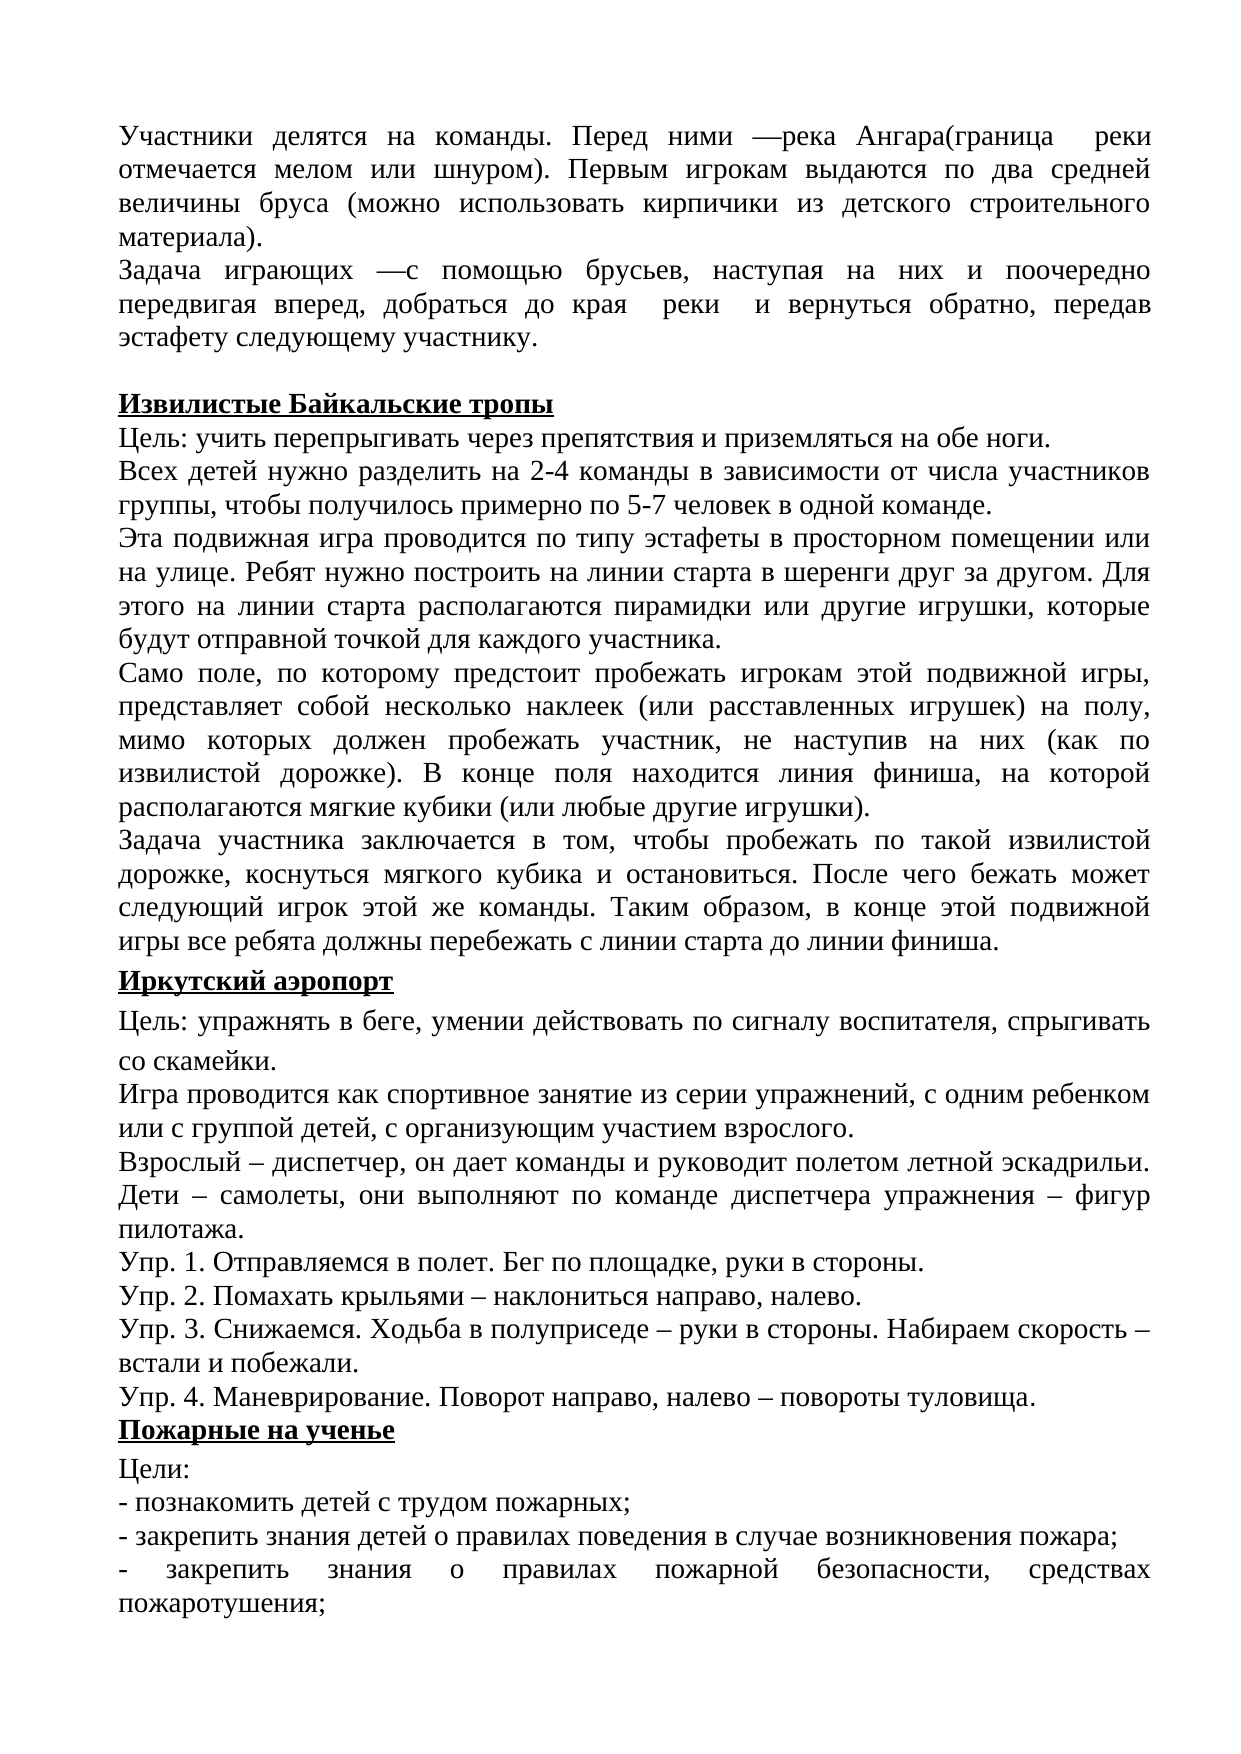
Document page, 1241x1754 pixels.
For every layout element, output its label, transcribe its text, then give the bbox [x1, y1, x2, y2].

text Всех детей нужно разделить на 2-4 команды в зависимости от числа участников группы, чтобы получилось примерно по 5-7 человек в одной команде. [118, 453, 1152, 521]
text - закрепить знания о правилах пожарной безопасности, средствах пожаротушения; [118, 1551, 1152, 1618]
text Цель: учить перепрыгивать через препятствия и приземляться на обе ноги. [118, 420, 1152, 453]
text - закрепить знания детей о правилах поведения в случае возникновения пожара; [118, 1518, 1152, 1551]
text Пожарные на ученье [118, 1412, 1152, 1446]
text Упр. 4. Маневрирование. Поворот направо, налево – повороты туловища. [118, 1378, 1152, 1412]
text Задача играющих —с помощью брусьев, наступая на них и поочередно передвигая вперед, добраться до края реки и вернуться обратно, передав эстафету следующему участнику. [118, 252, 1152, 353]
text Извилистые Байкальские тропы [118, 386, 1152, 420]
text Иркутский аэропорт [118, 957, 1152, 997]
text Упр. 1. Отправляемся в полет. Бег по площадке, руки в стороны. [118, 1244, 1152, 1278]
text Эта подвижная игра проводится по типу эстафеты в просторном помещении или на улице. Ребят нужно построить на линии старта в шеренги друг за другом. Для этого на линии старта располагаются пирамидки или другие игрушки, которые будут отправной точкой для каждого участника. [118, 521, 1152, 655]
text Участники делятся на команды. Перед ними —река Ангара(граница реки отмечается мелом или шнуром). Первым игрокам выдаются по два средней величины бруса (можно использовать кирпичики из детского строительного материала). [118, 118, 1152, 252]
text Игра проводится как спортивное занятие из серии упражнений, с одним ребенком или с группой детей, с организующим участием взрослого. [118, 1077, 1152, 1144]
text Упр. 3. Снижаемся. Ходьба в полуприседе – руки в стороны. Набираем скорость – встали и побежали. [118, 1311, 1152, 1378]
text - познакомить детей с трудом пожарных; [118, 1484, 1152, 1518]
text Взрослый – диспетчер, он дает команды и руководит полетом летной эскадрильи. Дети – самолеты, они выполняют по команде диспетчера упражнения – фигур пилотажа. [118, 1144, 1152, 1244]
text Цель: упражнять в беге, умении действовать по сигналу воспитателя, спрыгивать со скамейки. [118, 997, 1152, 1077]
text Цели: [118, 1451, 1152, 1484]
text Упр. 2. Помахать крыльями – наклониться направо, налево. [118, 1278, 1152, 1311]
text Само поле, по которому предстоит пробежать игрокам этой подвижной игры, представляет собой несколько наклеек (или расставленных игрушек) на полу, мимо которых должен пробежать участник, не наступив на них (как по извилистой дорожке). В конце поля находится линия финиша, на которой располагаются мягкие кубики (или любые другие игрушки). [118, 655, 1152, 822]
text Задача участника заключается в том, чтобы пробежать по такой извилистой дорожке, коснуться мягкого кубика и остановиться. После чего бежать может следующий игрок этой же команды. Таким образом, в конце этой подвижной игры все ребята должны перебежать с линии старта до линии финиша. [118, 822, 1152, 957]
